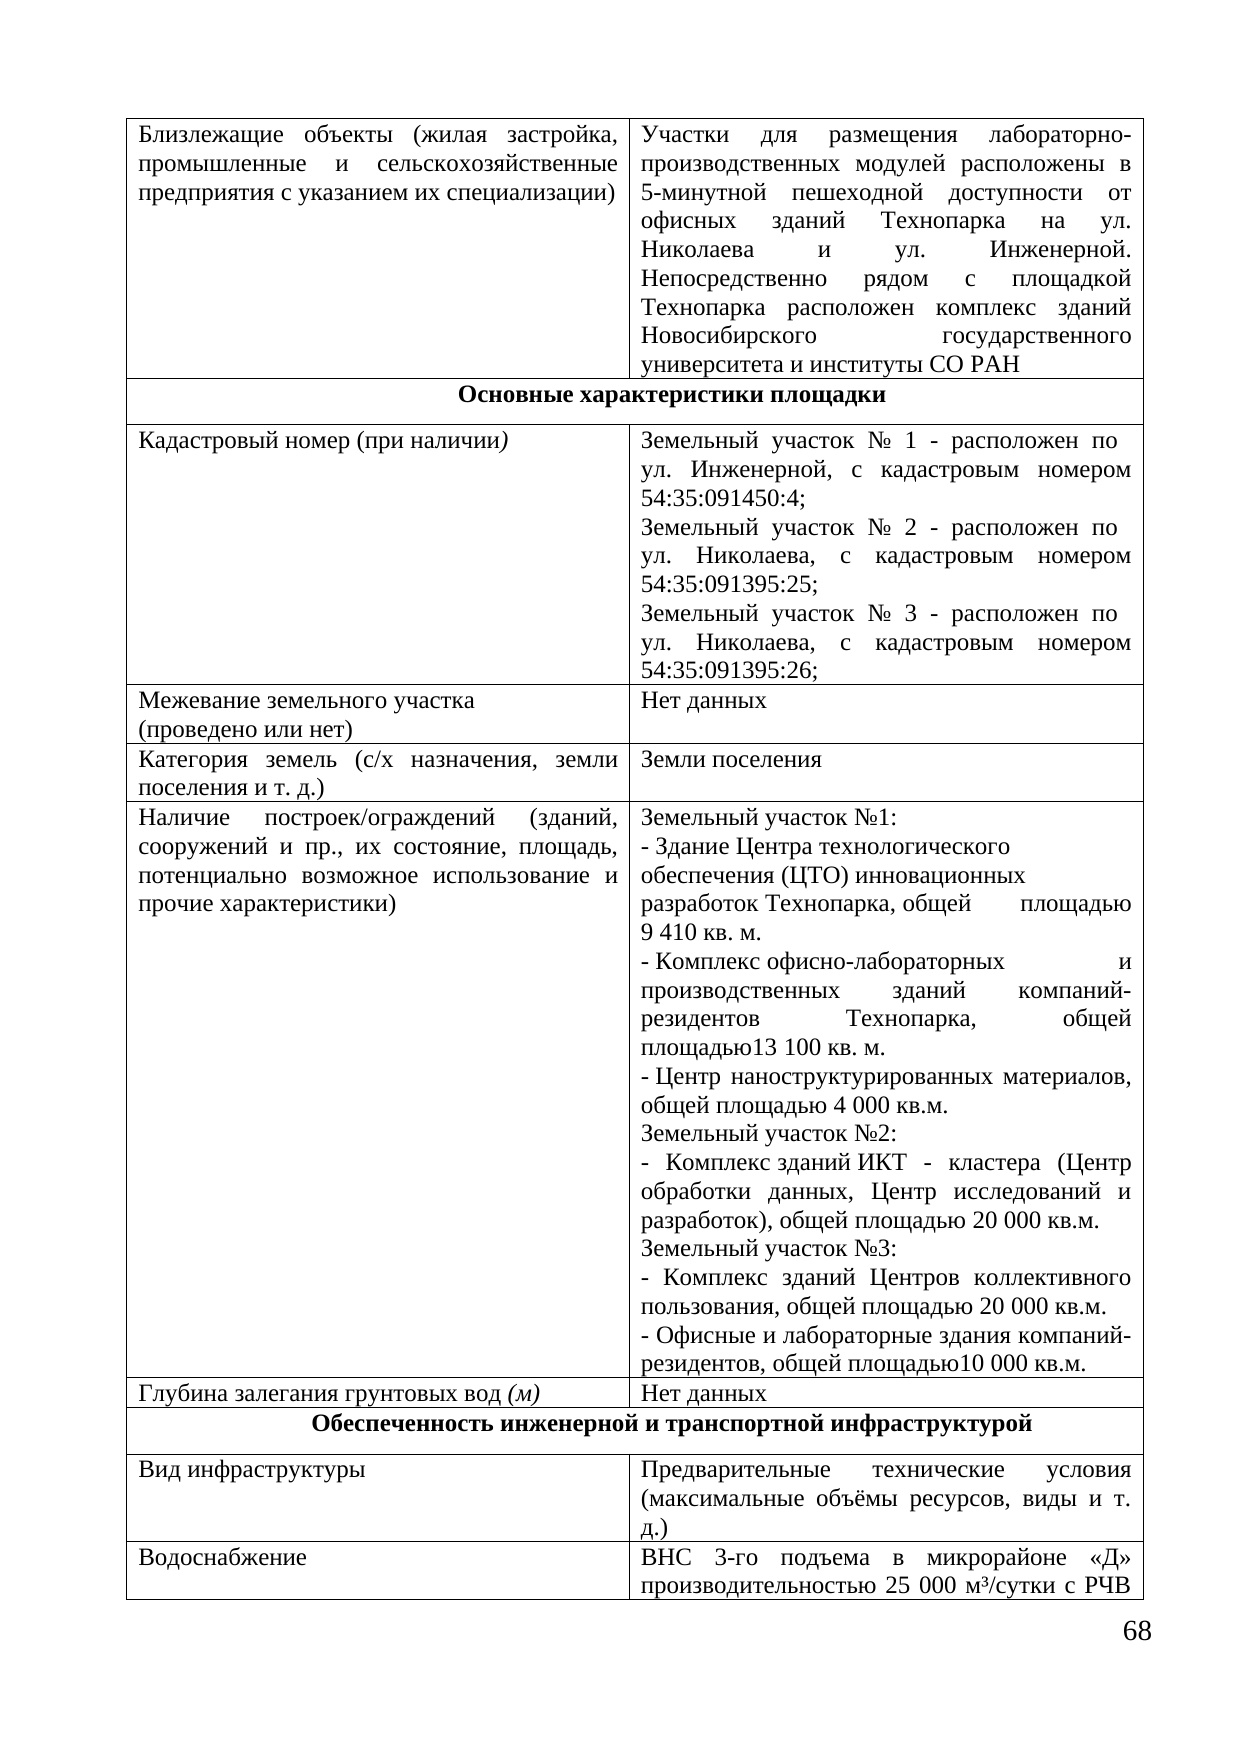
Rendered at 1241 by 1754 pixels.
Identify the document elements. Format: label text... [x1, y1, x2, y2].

table_cell Земельный участок №1: - Здание Центра технологического обеспечения (ЦТО) инновационных разработок Технопарка, общей площадью 9 410 кв. м. - Комплекс офисно-лабораторных и производственных зданий компаний-резидентов Технопарка, общей площадью13 100 кв. м. - Центр наноструктурированных материалов, общей площадью 4 000 кв.м. Земельный участок №2: - Комплекс зданий ИКТ - кластера (Центр обработки данных, Центр исследований и разработок), общей площадью 20 000 кв.м. Земельный участок №3: - Комплекс зданий Центров коллективного пользования, общей площадью 20 000 кв.м. - Офисные и лабораторные здания компаний-резидентов, общей площадью10 000 кв.м. [630, 802, 1143, 1377]
table_cell Земли поселения [630, 744, 1143, 801]
table_cell Категория земель (с/х назначения, земли поселения и т. д.) [127, 744, 629, 801]
table_cell Участки для размещения лабораторно-производственных модулей расположены в 5-минутной пешеходной доступности от офисных зданий Технопарка на ул. Николаева и ул. Инженерной. Непосредственно рядом с площадкой Технопарка расположен комплекс зданий Новосибирского государственного университета и институты СО РАН [630, 119, 1143, 378]
table_cell Водоснабжение [127, 1542, 629, 1599]
table_cell Основные характеристики площадки [127, 379, 1143, 424]
table_cell Близлежащие объекты (жилая застройка, промышленные и сельскохозяйственные предприятия с указанием их специализации) [127, 119, 629, 378]
table_cell Предварительные технические условия (максимальные объёмы ресурсов, виды и т. д.) [630, 1455, 1143, 1541]
table_cell Обеспеченность инженерной и транспортной инфраструктурой [127, 1408, 1143, 1453]
table_cell Глубина залегания грунтовых вод (м) [127, 1378, 629, 1407]
table_cell Наличие построек/ограждений (зданий, сооружений и пр., их состояние, площадь, потенциально возможное использование и прочие характеристики) [127, 802, 629, 1377]
table_cell Кадастровый номер (при наличии) [127, 425, 629, 684]
table_cell Нет данных [630, 685, 1143, 743]
table_cell Межевание земельного участка (проведено или нет) [127, 685, 629, 743]
table_cell Нет данных [630, 1378, 1143, 1407]
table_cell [630, 1542, 1143, 1599]
table_cell Вид инфраструктуры [127, 1455, 629, 1541]
table_cell Земельный участок № 1 - расположен по ул. Инженерной, с кадастровым номером 54:35:091450:4; Земельный участок № 2 - расположен по ул. Николаева, с кадастровым номером 54:35:091395:25; Земельный участок № 3 - расположен по ул. Николаева, с кадастровым номером 54:35:091395:26; [630, 425, 1143, 684]
